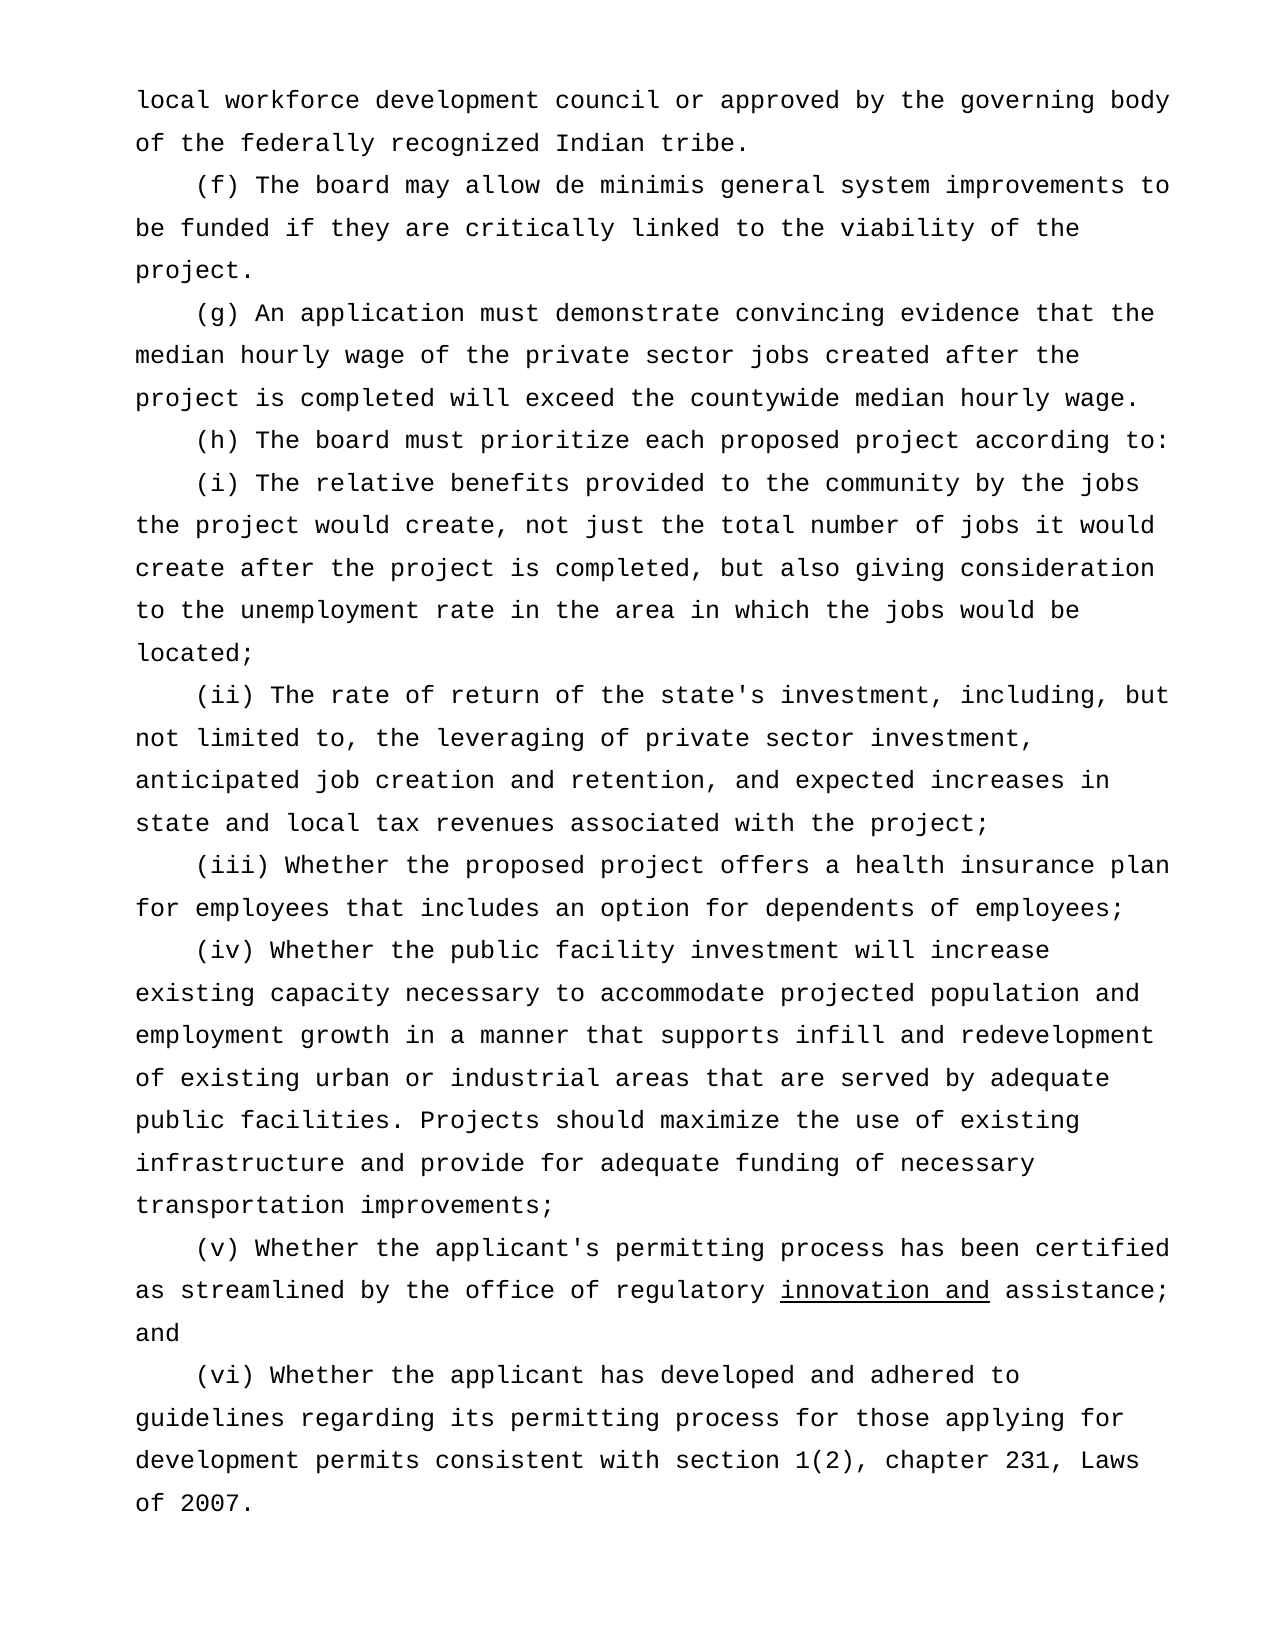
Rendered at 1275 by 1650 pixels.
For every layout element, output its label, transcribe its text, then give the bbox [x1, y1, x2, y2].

text (v) Whether the applicant's permitting process has been certified as streamlined by the office of regulatory innovation and assistance; and [135, 1222, 1170, 1350]
text (iv) Whether the public facility investment will increase existing capacity necessary to accommodate projected population and employment growth in a manner that supports infill and redevelopment of existing urban or industrial areas that are served by adequate public facilities. Projects should maximize the use of existing infrastructure and provide for adequate funding of necessary transportation improvements; [135, 925, 1170, 1222]
text (f) The board may allow de minimis general system improvements to be funded if they are critically linked to the viability of the project. [135, 160, 1170, 287]
text (h) The board must prioritize each proposed project according to: [135, 415, 1170, 457]
text (g) An application must demonstrate convincing evidence that the median hourly wage of the private sector jobs created after the project is completed will exceed the countywide median hourly wage. [135, 287, 1170, 415]
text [135, 75, 1170, 160]
text (vi) Whether the applicant has developed and adhered to guidelines regarding its permitting process for those applying for development permits consistent with section 1(2), chapter 231, Laws of 2007. [135, 1350, 1170, 1520]
text (iii) Whether the proposed project offers a health insurance plan for employees that includes an option for dependents of employees; [135, 840, 1170, 925]
text (ii) The rate of return of the state's investment, including, but not limited to, the leveraging of private sector investment, anticipated job creation and retention, and expected increases in state and local tax revenues associated with the project; [135, 670, 1170, 840]
text (i) The relative benefits provided to the community by the jobs the project would create, not just the total number of jobs it would create after the project is completed, but also giving consideration to the unemployment rate in the area in which the jobs would be located; [135, 457, 1170, 670]
